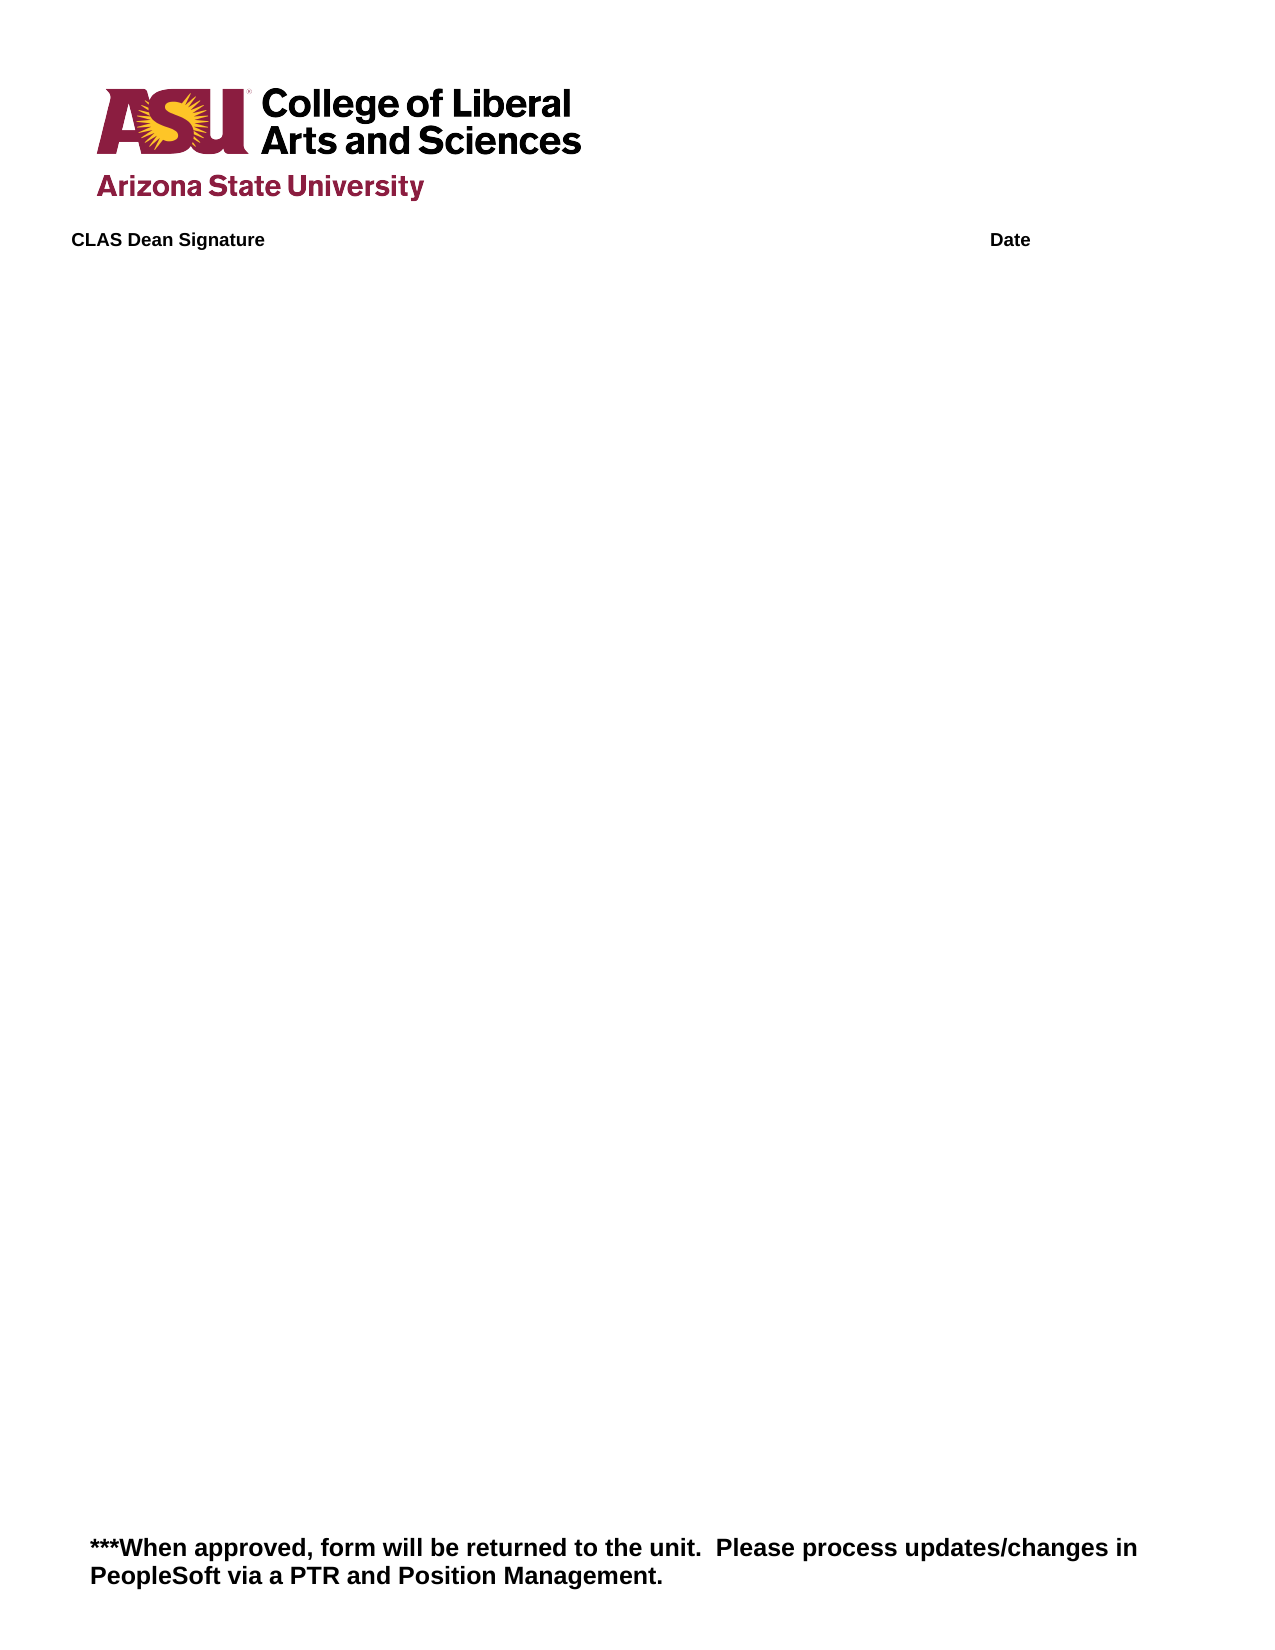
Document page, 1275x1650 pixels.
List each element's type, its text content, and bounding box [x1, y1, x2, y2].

text CLAS Dean Signature Date [71, 150, 1260, 251]
picture [64, 57, 613, 229]
